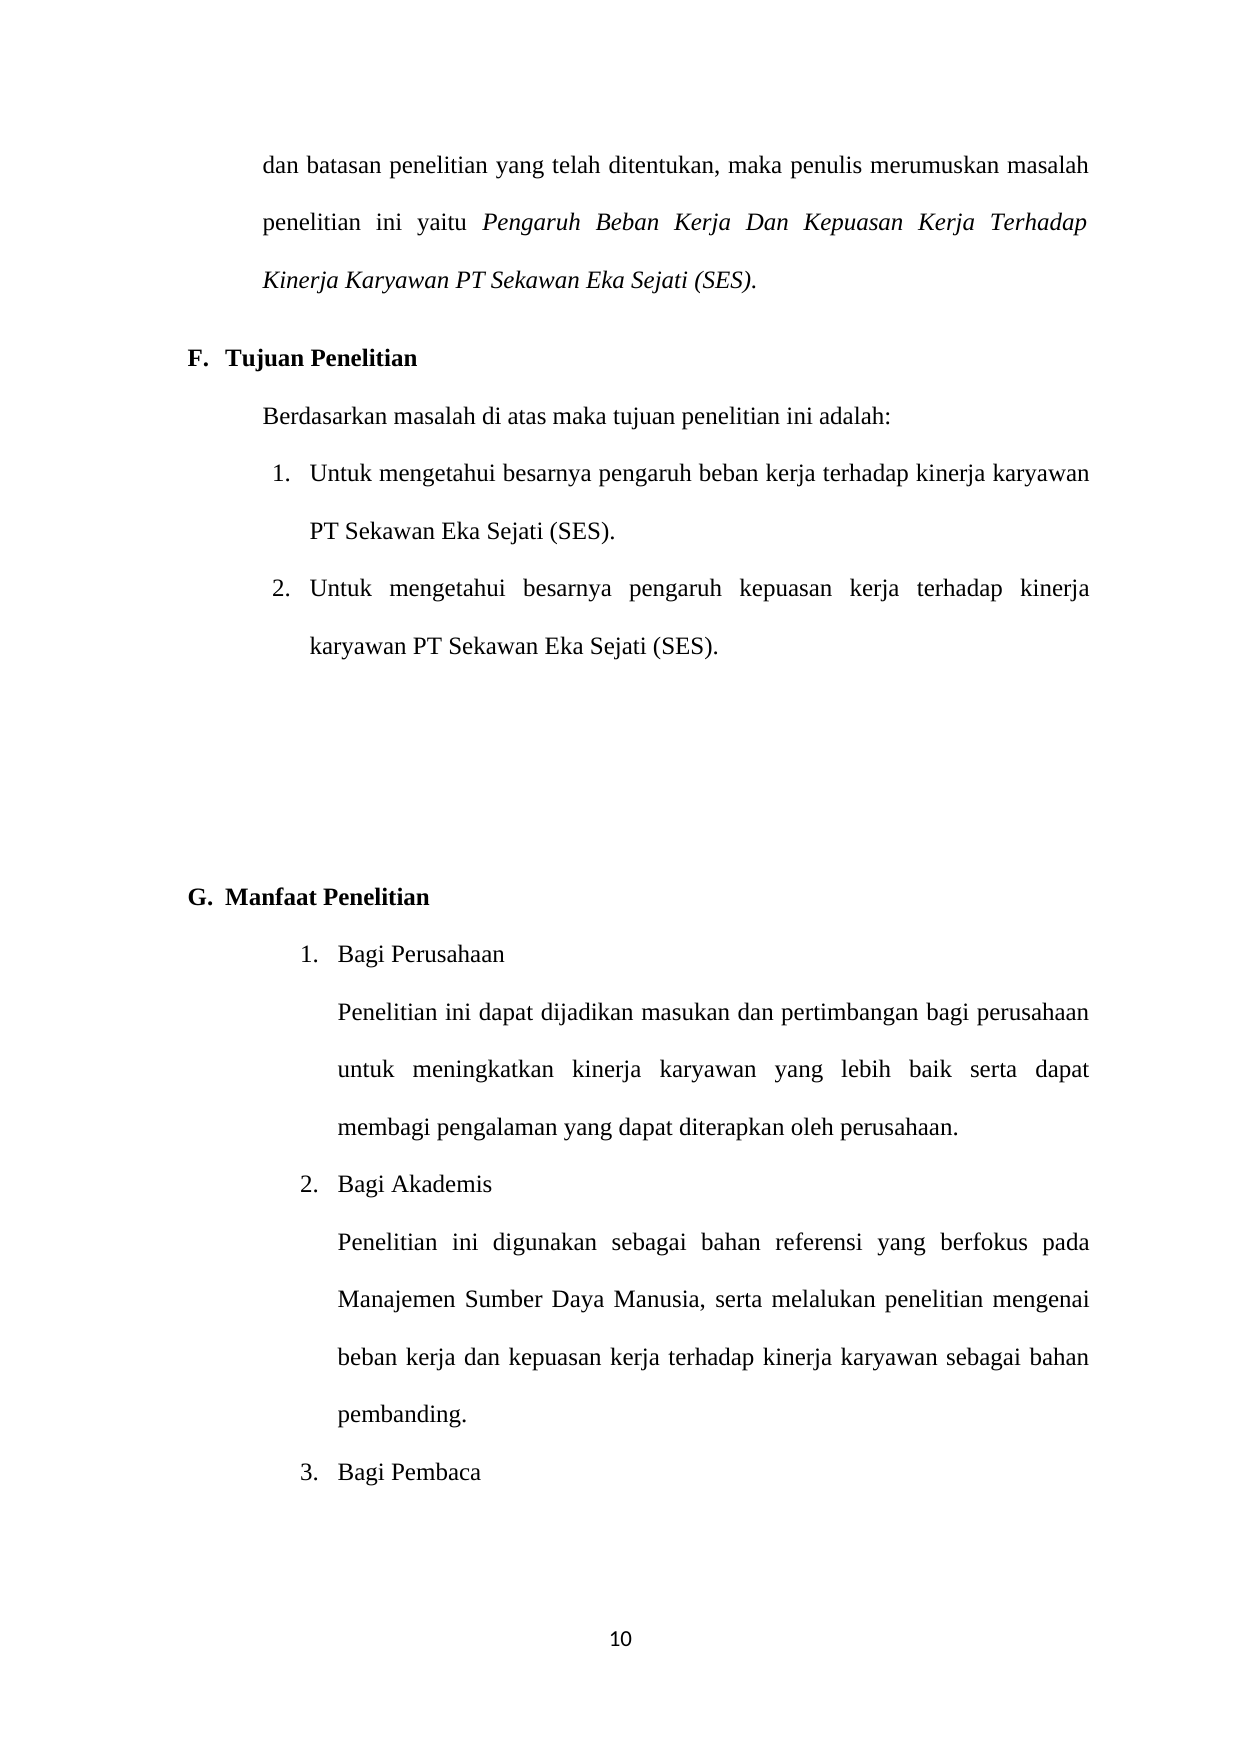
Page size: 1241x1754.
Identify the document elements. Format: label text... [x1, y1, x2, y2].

list Bagi Pembaca [300, 1457, 1090, 1485]
list Bagi Perusahaan [300, 939, 1090, 968]
list Berdasarkan masalah di atas maka tujuan penelitian ini adalah: [262, 401, 1090, 429]
subtitle Tujuan Penelitian [187, 343, 1090, 372]
list Untuk mengetahui besarnya pengaruh beban kerja terhadap kinerja karyawan PT Sekawan Eka Sejati (SES). [272, 458, 1090, 544]
list Bagi Akademis [300, 1169, 1090, 1198]
list Penelitian ini digunakan sebagai bahan referensi yang berfokus pada Manajemen Sumber Daya Manusia, serta melalukan penelitian mengenai beban kerja dan kepuasan kerja terhadap kinerja karyawan sebagai bahan pembanding. [337, 1227, 1090, 1428]
list Untuk mengetahui besarnya pengaruh kepuasan kerja terhadap kinerja karyawan PT Sekawan Eka Sejati (SES). [272, 573, 1090, 659]
list dan batasan penelitian yang telah ditentukan, maka penulis merumuskan masalah penelitian ini yaitu Pengaruh Beban Kerja Dan Kepuasan Kerja Terhadap Kinerja Karyawan PT Sekawan Eka Sejati (SES). [262, 150, 1090, 294]
subtitle Manfaat Penelitian [187, 882, 1090, 910]
list Penelitian ini dapat dijadikan masukan dan pertimbangan bagi perusahaan untuk meningkatkan kinerja karyawan yang lebih baik serta dapat membagi pengalaman yang dapat diterapkan oleh perusahaan. [337, 997, 1090, 1140]
